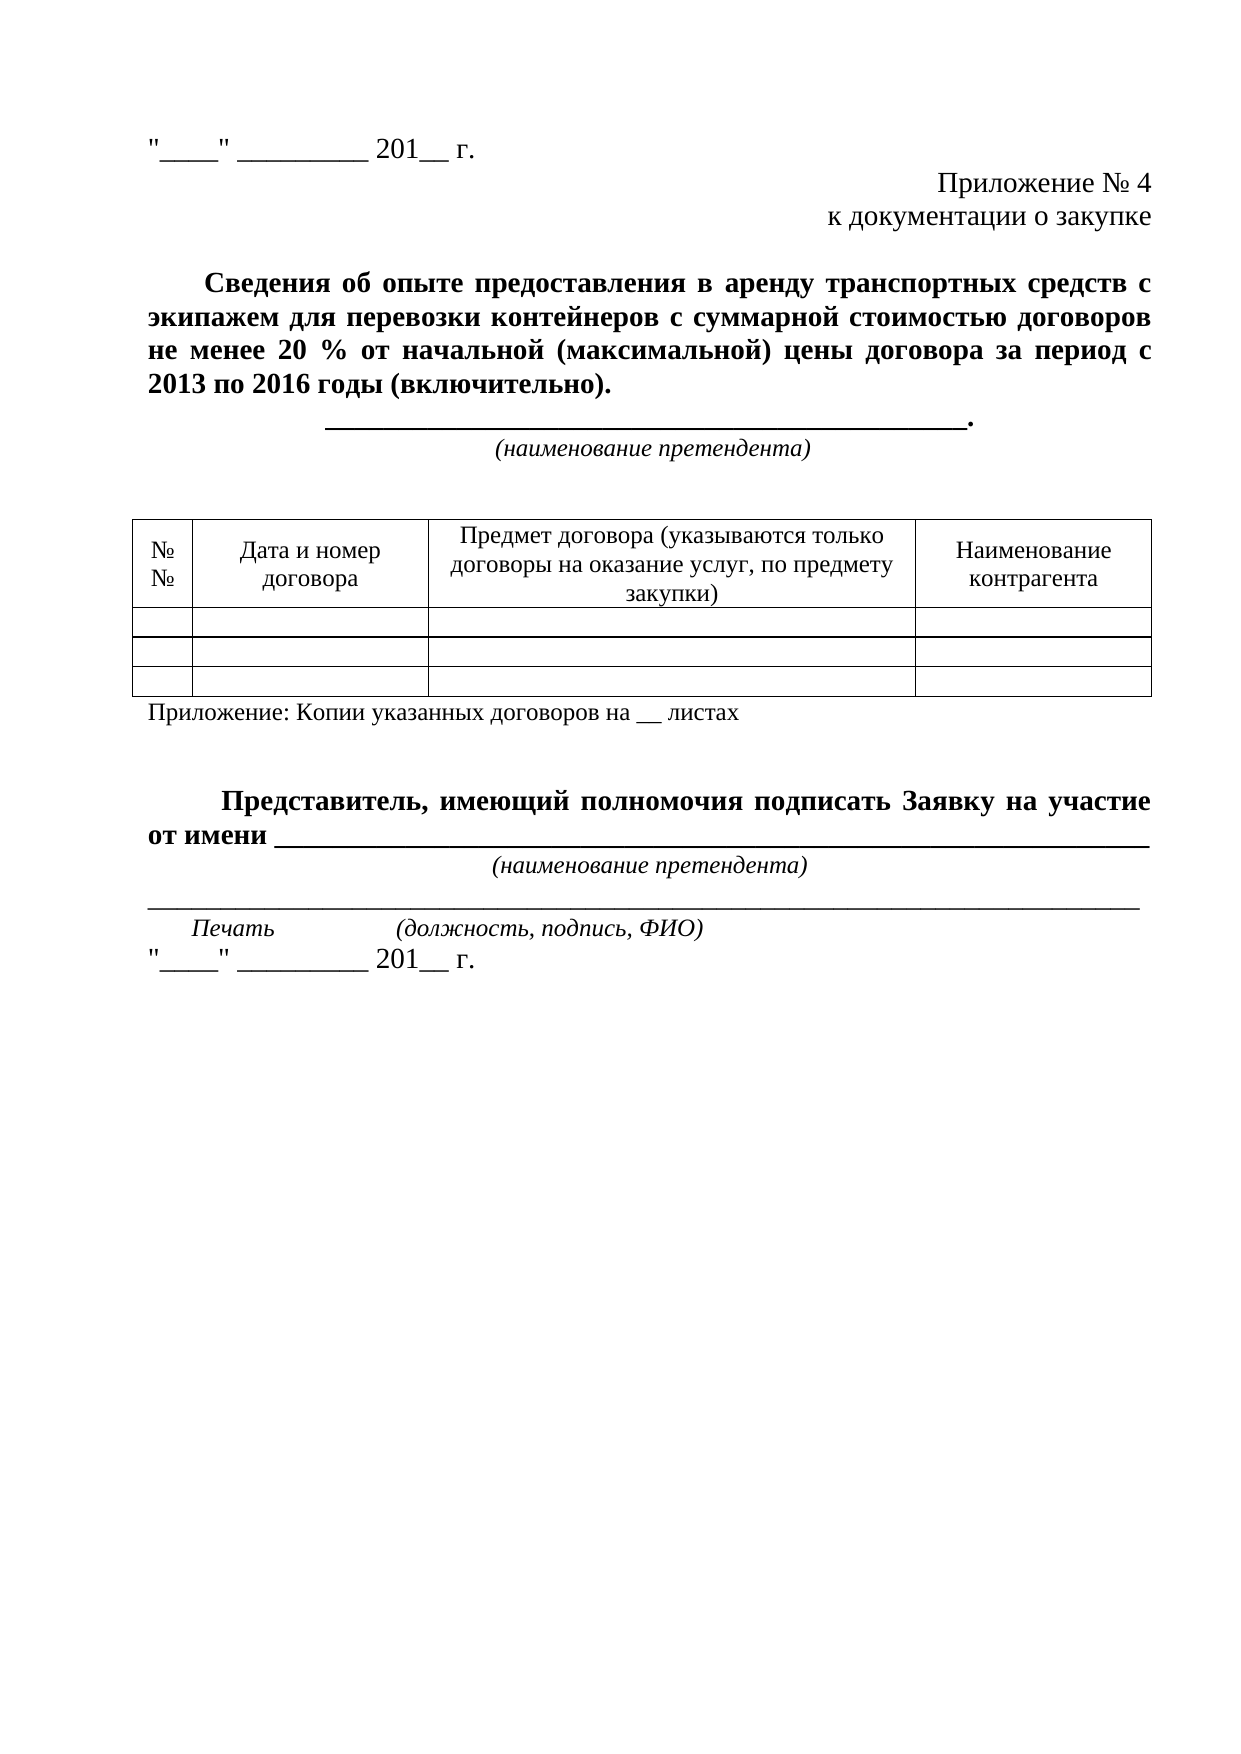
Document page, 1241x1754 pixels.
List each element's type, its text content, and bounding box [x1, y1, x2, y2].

text (наименование претендента) [148, 433, 1152, 462]
table_cell [133, 608, 192, 636]
table_header Дата и номер договора [193, 520, 428, 607]
subtitle Представитель, имеющий полномочия подписать Заявку на участие от имени ____________________________________________________________ [148, 783, 1152, 850]
table_cell [193, 638, 428, 666]
table_cell [916, 638, 1151, 666]
table_cell [429, 608, 915, 636]
table_cell [916, 667, 1151, 696]
text к документации о закупке [148, 198, 1152, 232]
text Печать (должность, подпись, ФИО) [148, 913, 1152, 941]
table_cell [133, 638, 192, 666]
text (наименование претендента) [148, 850, 1152, 879]
table_cell [429, 638, 915, 666]
table_cell [133, 667, 192, 696]
text "____" _________ 201__ г. [148, 131, 1152, 165]
table_cell [429, 667, 915, 696]
text "____" _________ 201__ г. [148, 941, 1152, 975]
table_header №№ [133, 520, 192, 607]
text ____________________________________________. [148, 399, 1152, 433]
text ____________________________________________________________________ [148, 879, 1152, 913]
table_header Наименование контрагента [916, 520, 1151, 607]
table_cell [916, 608, 1151, 636]
table_cell [193, 667, 428, 696]
text Приложение: Копии указанных договоров на __ листах [148, 697, 1152, 726]
table_cell [193, 608, 428, 636]
text Приложение № 4 [148, 165, 1152, 198]
table_header Предмет договора (указываются только договоры на оказание услуг, по предмету закупки) [429, 520, 915, 607]
text Сведения об опыте предоставления в аренду транспортных средств с экипажем для перевозки контейнеров с суммарной стоимостью договоров не менее 20 % от начальной (максимальной) цены договора за период с 2013 по 2016 годы (включительно). [148, 265, 1152, 399]
